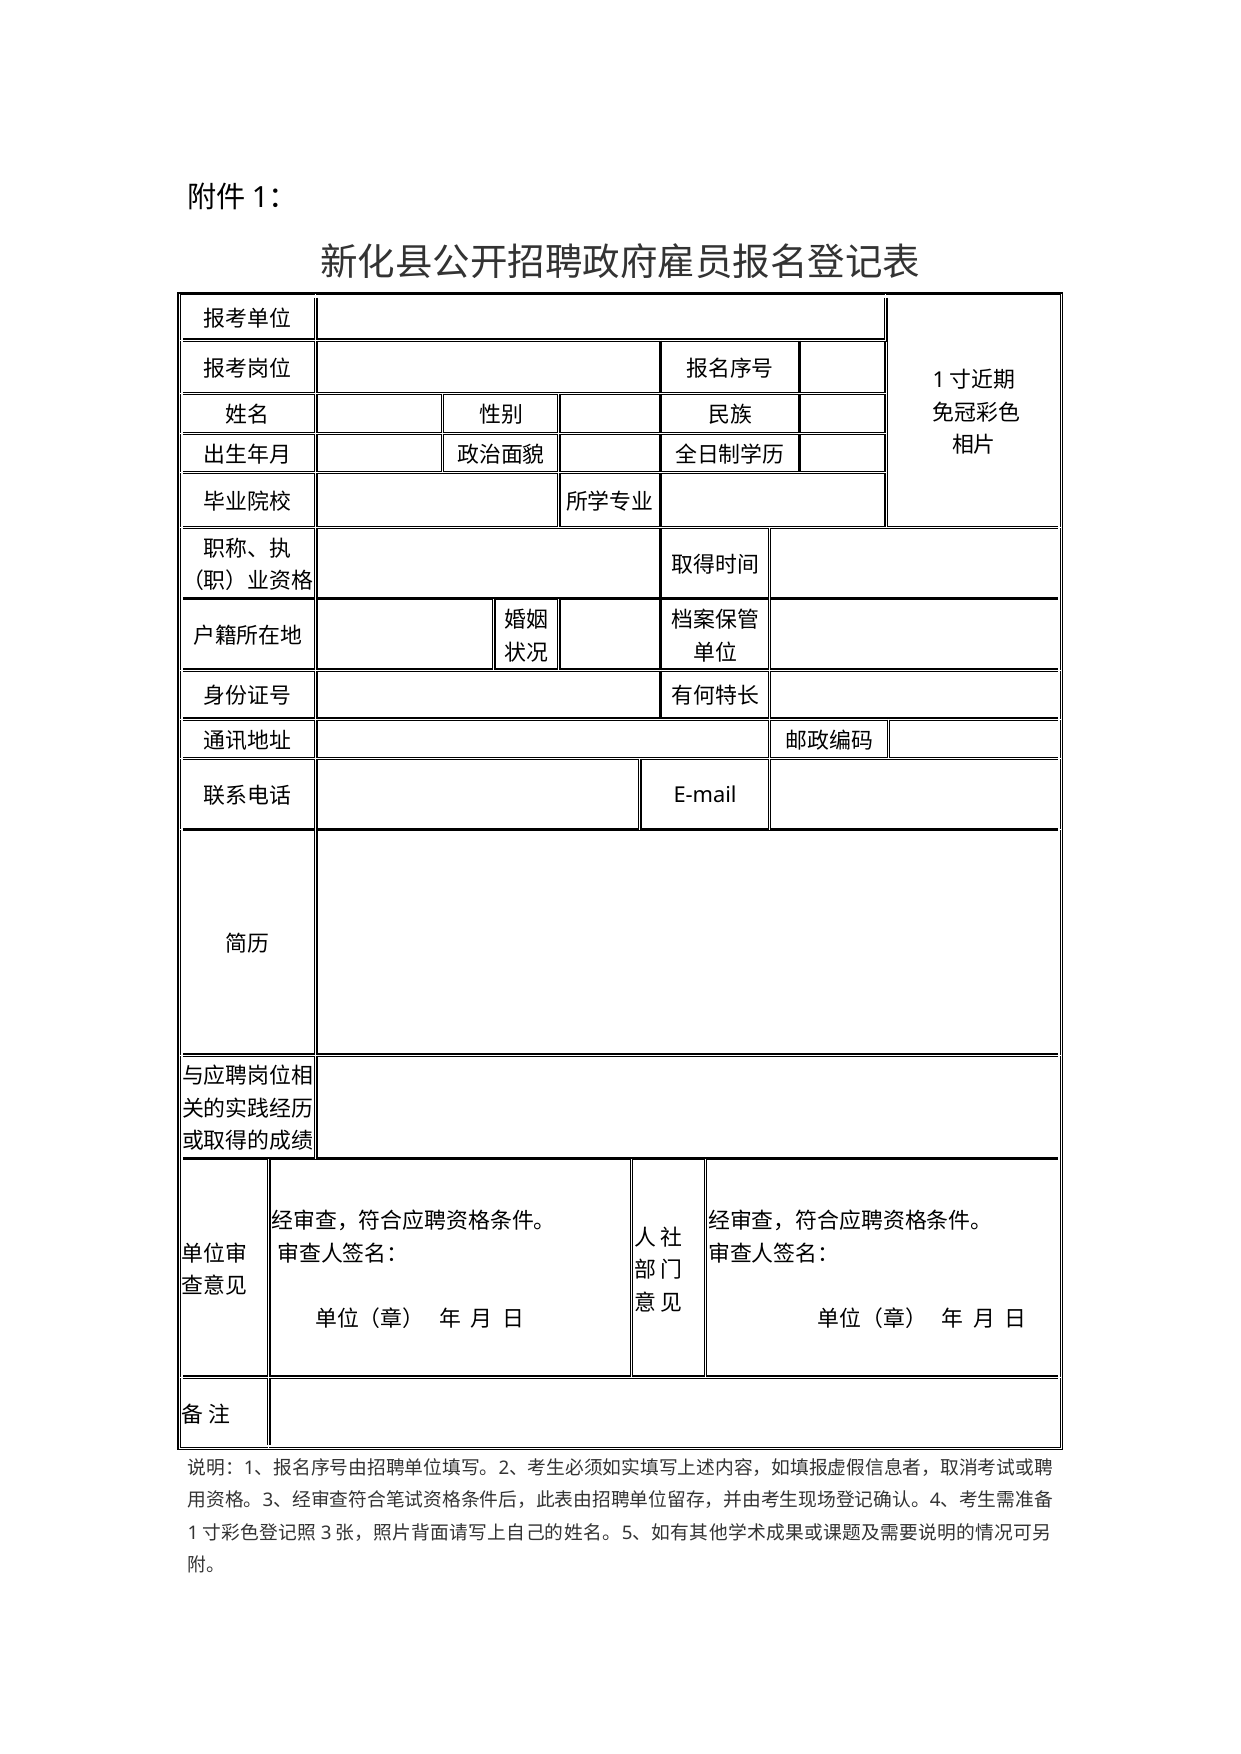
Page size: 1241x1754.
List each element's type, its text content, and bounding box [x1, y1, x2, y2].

table_cell 经审查，符合应聘资格条件。 审查人签名： 单位（章） 年 月 日 [271, 1160, 630, 1375]
table_cell 民族 [662, 395, 798, 432]
table_cell [269, 1375, 1060, 1447]
table_cell 户籍所在地 [181, 597, 314, 668]
table_cell 性别 [444, 395, 557, 432]
table_cell [318, 721, 768, 756]
table_cell [318, 529, 659, 597]
table_cell 全日制学历 [662, 435, 798, 471]
text 新化县公开招聘政府雇员报名登记表 [187, 227, 1053, 292]
table_header [316, 294, 886, 338]
table_cell 婚姻 状况 [496, 600, 557, 668]
table_cell 档案保管单位 [662, 600, 768, 668]
table_cell 人 社 部 门 意 见 [633, 1160, 704, 1375]
table_cell 联系电话 [181, 756, 314, 828]
table_cell 取得时间 [662, 529, 768, 597]
table_cell [662, 474, 884, 526]
table_cell 身份证号 [181, 668, 314, 717]
table_cell [318, 435, 441, 471]
table_cell 与应聘岗位相关的实践经历或取得的成绩 [181, 1053, 314, 1157]
table_cell [890, 717, 1060, 756]
table_cell [771, 756, 1060, 828]
table_cell [771, 668, 1060, 717]
table_cell 职称、执（职）业资格 [179, 526, 316, 597]
table_cell [318, 828, 1061, 1053]
table_cell 报考岗位 [181, 338, 314, 391]
table_cell 邮政编码 [771, 721, 887, 756]
table_cell 单位审 查意见 [181, 1157, 267, 1375]
table_cell [561, 600, 659, 668]
table_cell [318, 760, 638, 828]
table_header 1寸近期 免冠彩色 相片 [886, 295, 1060, 526]
table_cell 通讯地址 [181, 717, 314, 756]
table_cell 备 注 [181, 1375, 269, 1447]
table_cell 有何特长 [662, 672, 768, 717]
table_cell [801, 435, 884, 471]
table_cell 姓名 [181, 391, 314, 432]
table_cell [318, 342, 659, 391]
table_cell 毕业院校 [179, 471, 316, 526]
table_cell [561, 435, 659, 471]
table_cell 报名序号 [662, 342, 798, 391]
table_cell [318, 395, 441, 432]
text 说明：1、报名序号由招聘单位填写。2、考生必须如实填写上述内容，如填报虚假信息者，取消考试或聘用资格。3、经审查符合笔试资格条件后，此表由招聘单位留存，并由考生现场登记确认。4、考生需准备1寸彩色登记照3张，照片背面请写上自己的姓名。5、如有其他学术成果或课题及需要说明的情况可另附。 [187, 1450, 1053, 1580]
table_cell [318, 1053, 1060, 1157]
table_cell 经审查，符合应聘资格条件。 审查人签名： 单位（章） 年 月 日 [707, 1157, 1060, 1375]
table_cell [770, 526, 1061, 597]
table_cell 政治面貌 [444, 435, 557, 471]
table_cell [801, 342, 884, 391]
table_cell [318, 600, 492, 668]
text 附件1： [187, 162, 1053, 227]
table_cell [318, 474, 557, 526]
table_cell [318, 672, 659, 717]
table_cell 所学专业 [561, 474, 659, 526]
table_cell E-mail [642, 760, 768, 828]
table_cell [561, 395, 659, 432]
table_cell [771, 597, 1060, 668]
table_cell 简历 [179, 828, 314, 1053]
table_cell [801, 395, 884, 432]
table_header 报考单位 [181, 294, 316, 338]
table_cell 出生年月 [179, 432, 316, 471]
